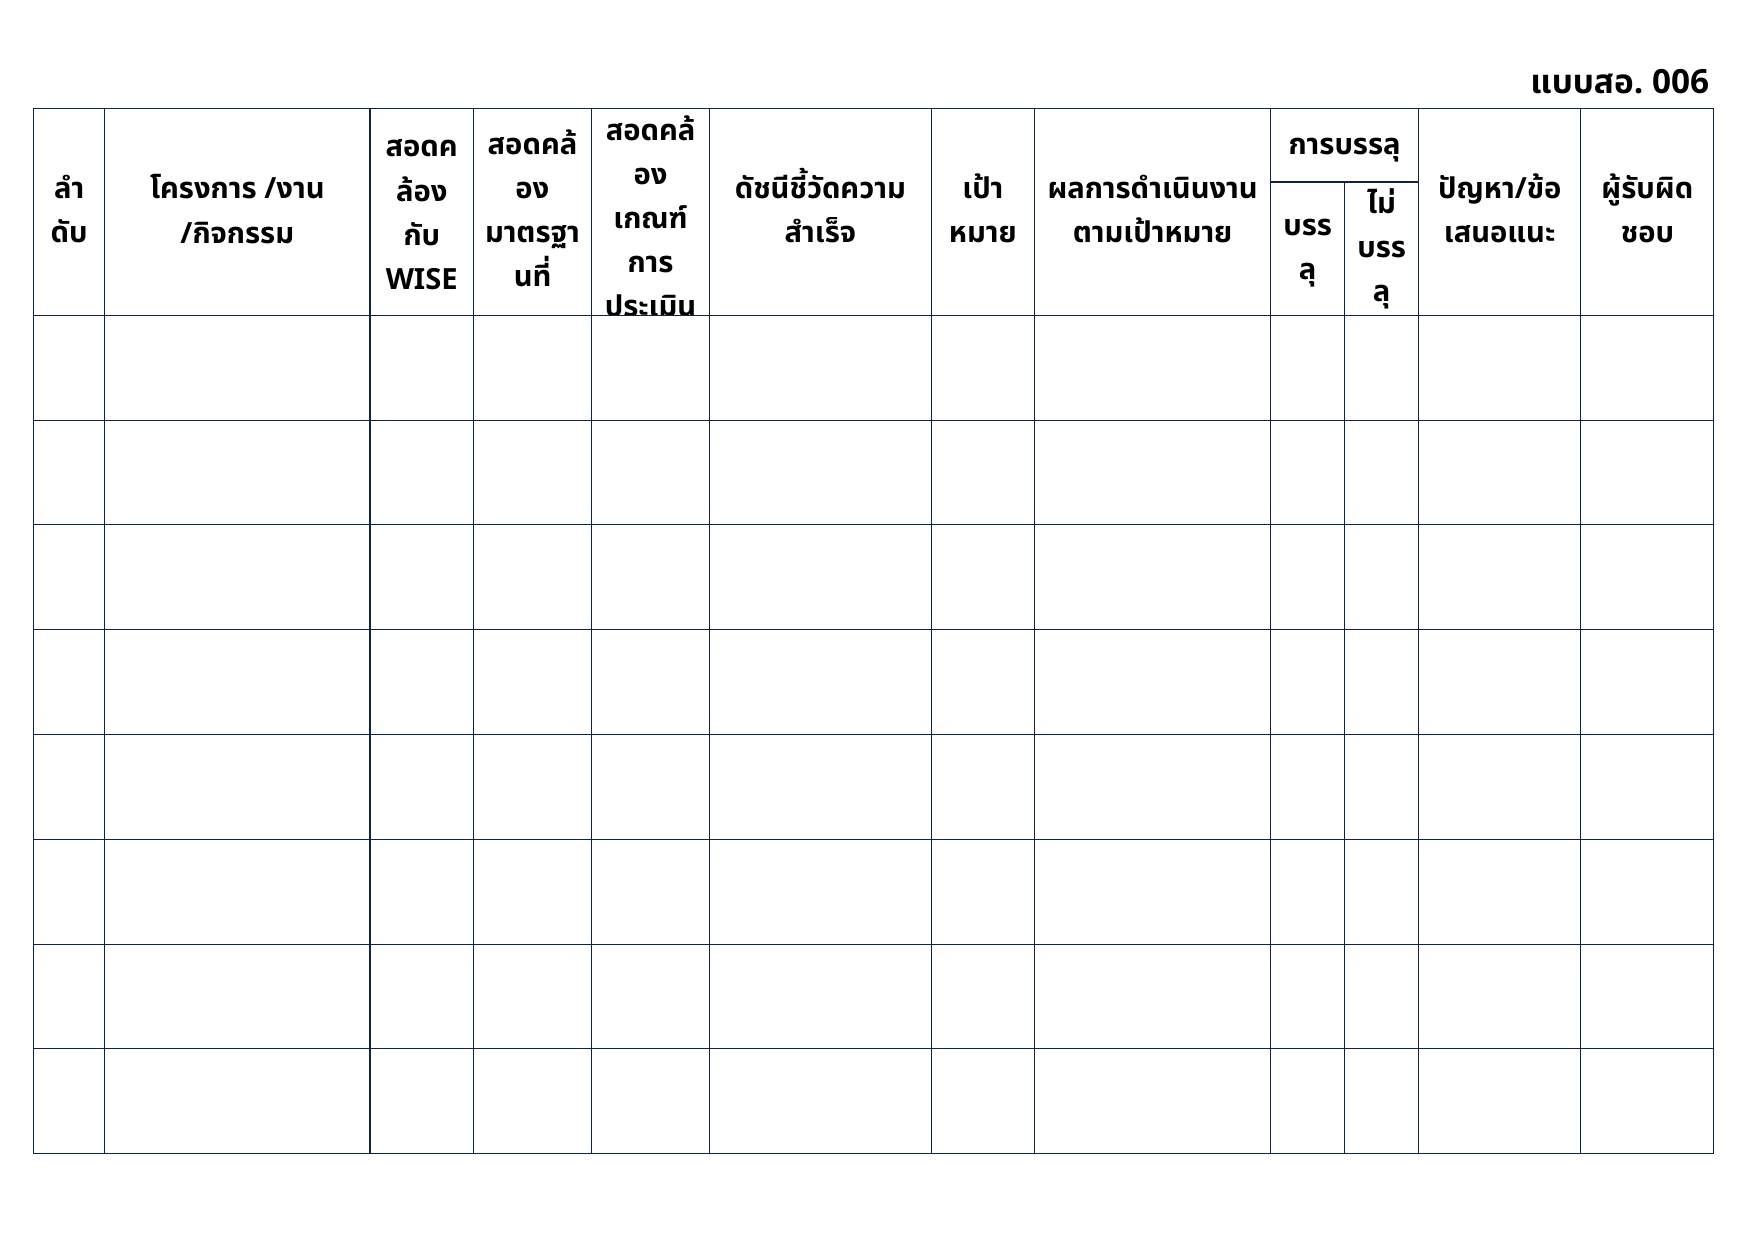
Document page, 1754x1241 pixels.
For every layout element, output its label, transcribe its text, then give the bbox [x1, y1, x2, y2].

table_cell [1035, 735, 1270, 839]
table_cell [371, 525, 473, 629]
table_cell [474, 840, 591, 943]
table_cell [1035, 421, 1270, 524]
table_cell [1345, 630, 1418, 734]
table_header การบรรลุ [1271, 109, 1418, 181]
table_cell [1419, 630, 1580, 734]
table_cell [1271, 735, 1344, 839]
table_cell [1419, 1049, 1580, 1153]
table_header สอดคล้องกับ WISE [371, 109, 473, 315]
table_cell [371, 1049, 473, 1153]
table_cell [592, 1049, 709, 1153]
table_cell บรรลุ [1271, 183, 1344, 315]
table_cell [710, 421, 931, 524]
table_cell [34, 525, 104, 629]
table_cell [710, 630, 931, 734]
table_cell [105, 316, 369, 419]
table_cell [1271, 630, 1344, 734]
table_header ดัชนีชี้วัดความสำเร็จ [710, 109, 931, 315]
table_cell [1345, 1049, 1418, 1153]
table_cell [1035, 316, 1270, 419]
table_cell [592, 316, 709, 419]
table_cell [34, 735, 104, 839]
table_cell [1345, 945, 1418, 1048]
table_cell [34, 840, 104, 943]
table_cell [1271, 316, 1344, 419]
table_cell [371, 945, 473, 1048]
table_cell [1581, 735, 1713, 839]
table_cell [1581, 525, 1713, 629]
table_header ผลการดำเนินงานตามเป้าหมาย [1035, 109, 1270, 315]
table_cell [1271, 525, 1344, 629]
table_cell [1581, 840, 1713, 943]
table_header ลำดับ [34, 109, 104, 315]
table_cell [932, 630, 1034, 734]
table_cell [932, 735, 1034, 839]
table_cell [105, 1049, 369, 1153]
table_cell [710, 945, 931, 1048]
table_cell [1419, 525, 1580, 629]
table_cell [34, 945, 104, 1048]
table_cell [1345, 735, 1418, 839]
table_cell [474, 1049, 591, 1153]
table_cell ไม่บรรลุ [1345, 183, 1418, 315]
table_cell [710, 840, 931, 943]
table_cell [710, 525, 931, 629]
table_cell [474, 735, 591, 839]
table_cell [1035, 525, 1270, 629]
table_cell [474, 525, 591, 629]
table_cell [1035, 1049, 1270, 1153]
table_cell [105, 525, 369, 629]
table_cell [1345, 421, 1418, 524]
table_cell [932, 945, 1034, 1048]
table_cell [1581, 421, 1713, 524]
table_cell [1035, 945, 1270, 1048]
table_cell [932, 1049, 1034, 1153]
table_cell [1419, 840, 1580, 943]
table_cell [371, 421, 473, 524]
table_cell [1271, 1049, 1344, 1153]
table_cell [592, 525, 709, 629]
table_cell [1581, 630, 1713, 734]
table_cell [1035, 630, 1270, 734]
table_cell [710, 316, 931, 419]
table_cell [105, 421, 369, 524]
table_cell [1271, 421, 1344, 524]
table_header ปัญหา/ข้อเสนอแนะ [1419, 109, 1580, 315]
table_header สอดคล้อง มาตรฐานที่ [474, 109, 591, 315]
table_cell [592, 735, 709, 839]
table_cell [1345, 525, 1418, 629]
table_cell [1345, 316, 1418, 419]
table_cell [1581, 945, 1713, 1048]
table_cell [1419, 421, 1580, 524]
table_cell [1271, 945, 1344, 1048]
table_cell [592, 945, 709, 1048]
table_header ผู้รับผิดชอบ [1581, 109, 1713, 315]
table_cell [710, 1049, 931, 1153]
table_header เป้าหมาย [932, 109, 1034, 315]
table_cell [1035, 840, 1270, 943]
table_cell [932, 316, 1034, 419]
table_header โครงการ /งาน /กิจกรรม [105, 109, 369, 315]
table_cell [710, 735, 931, 839]
table_cell [105, 840, 369, 943]
table_cell [1271, 840, 1344, 943]
table_cell [34, 316, 104, 419]
table_cell [34, 630, 104, 734]
table_cell [371, 630, 473, 734]
table_cell [1345, 840, 1418, 943]
table_cell [1419, 316, 1580, 419]
table_cell [1419, 945, 1580, 1048]
table_cell [1419, 735, 1580, 839]
table_cell [371, 316, 473, 419]
table_cell [592, 840, 709, 943]
table_cell [105, 735, 369, 839]
table_cell [371, 840, 473, 943]
table_cell [474, 421, 591, 524]
table_header สอดคล้อง เกณฑ์การประเมินคุณภาพด้าน [592, 109, 709, 315]
table_cell [371, 735, 473, 839]
table_cell [1581, 316, 1713, 419]
table_cell [34, 421, 104, 524]
table_cell [474, 630, 591, 734]
table_cell [932, 840, 1034, 943]
table_cell [932, 525, 1034, 629]
table_cell [105, 630, 369, 734]
table_cell [592, 630, 709, 734]
table_cell [34, 1049, 104, 1153]
table_cell [105, 945, 369, 1048]
table_cell [932, 421, 1034, 524]
table_cell [592, 421, 709, 524]
table_cell [474, 316, 591, 419]
table_cell [1581, 1049, 1713, 1153]
table_cell [474, 945, 591, 1048]
